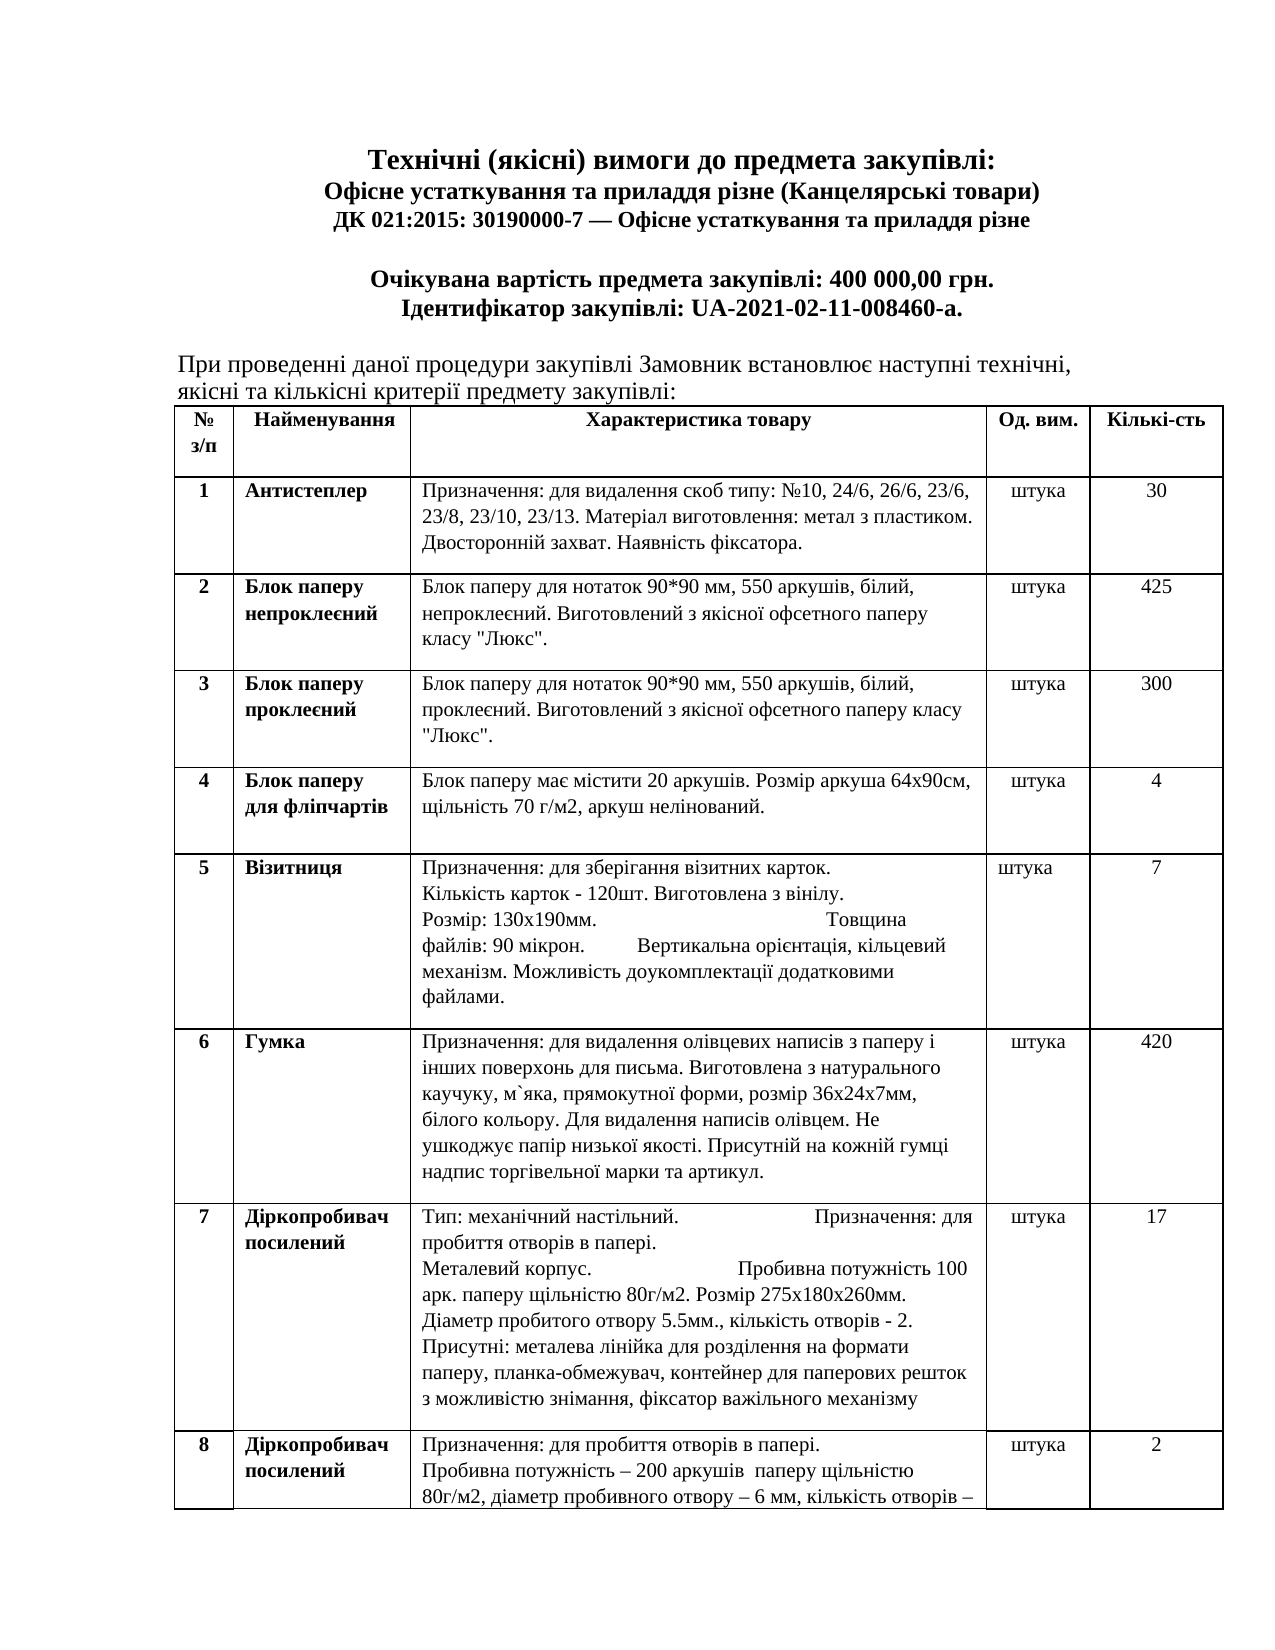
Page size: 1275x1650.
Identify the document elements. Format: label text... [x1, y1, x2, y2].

table_cell 7 [175, 1204, 233, 1430]
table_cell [411, 1431, 986, 1508]
table_cell 3 [175, 671, 233, 766]
table_cell штука [987, 1030, 1089, 1202]
table_header Од. вим. [987, 407, 1089, 476]
table_cell 30 [1091, 478, 1222, 573]
table_cell Призначення: для зберігання візитних карток. Кількість карток - 120шт. Виготовлена з вінілу. Розмір: 130х190мм. Товщина файлів: 90 мікрон. Вертикальна орієнтація, кільцевий механізм. Можливість доукомплектації додатковими файлами. [411, 855, 986, 1028]
text Технічні (якісні) вимоги до предмета закупівлі: [177, 142, 1186, 176]
text При проведенні даної процедури закупівлі Замовник встановлює наступні технічні, [162, 351, 1186, 378]
table_cell штука [987, 478, 1089, 573]
table_header № з/п [175, 407, 233, 476]
table_cell Блок паперу проклеєний [234, 671, 410, 766]
text якісні та кількісні критерії предмету закупівлі: [177, 378, 1186, 405]
table_cell Блок паперу непроклеєний [234, 575, 410, 670]
table_header Найменування [234, 407, 410, 476]
table_cell Антистеплер [234, 478, 410, 573]
table_cell Блок паперу для нотаток 90*90 мм, 550 аркушів, білий, проклеєний. Виготовлений з якісної офсетного паперу класу "Люкс". [411, 671, 986, 766]
table_cell 2 [1091, 1432, 1222, 1508]
text ДК 021:2015: 30190000-7 — Офісне устаткування та приладдя різне [177, 206, 1186, 232]
table_header Характеристика товару [411, 407, 986, 476]
text Офісне устаткування та приладдя різне (Канцелярські товари) [177, 176, 1186, 204]
table_cell 425 [1091, 575, 1222, 670]
table_cell 1 [175, 478, 233, 573]
table_cell 5 [175, 855, 233, 1028]
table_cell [234, 1431, 410, 1508]
table_cell Призначення: для видалення олівцевих написів з паперу і інших поверхонь для письма. Виготовлена з натурального каучуку, м`яка, прямокутної форми, розмір 36х24х7мм, білого кольору. Для видалення написів олівцем. Не ушкоджує папір низької якості. Присутній на кожній гумці надпис торгівельної марки та артикул. [411, 1030, 986, 1202]
table_cell 6 [175, 1030, 233, 1202]
table_cell Тип: механічний настільний. Призначення: для пробиття отворів в папері. Металевий корпус. Пробивна потужність 100 арк. паперу щільністю 80г/м2. Розмір 275х180х260мм. Діаметр пробитого отвору 5.5мм., кількість отворів - 2. Присутні: металева лінійка для розділення на формати паперу, планка-обмежувач, контейнер для паперових решток з можливістю знімання, фіксатор важільного механізму [411, 1204, 986, 1430]
table_cell 7 [1091, 855, 1222, 1028]
table_cell 2 [175, 575, 233, 670]
table_cell 17 [1091, 1204, 1222, 1430]
table_cell штука [987, 855, 1089, 1028]
table_cell Блок паперу для фліпчартів [234, 768, 410, 853]
table_cell 420 [1091, 1030, 1222, 1202]
table_cell штука [987, 1204, 1089, 1430]
table_cell Діркопробивач посилений [234, 1204, 410, 1430]
table_cell Гумка [234, 1030, 410, 1202]
text Ідентифікатор закупівлі: UA-2021-02-11-008460-a. [177, 293, 1186, 322]
table_cell Візитниця [234, 855, 410, 1028]
table_cell Блок паперу має містити 20 аркушів. Розмір аркуша 64х90см, щільність 70 г/м2, аркуш нелінований. [411, 768, 986, 853]
table_cell 8 [175, 1432, 233, 1508]
table_cell штука [987, 1432, 1089, 1508]
table_cell штука [987, 575, 1089, 670]
table_cell 4 [175, 768, 233, 853]
table_cell штука [987, 671, 1089, 766]
table_cell 300 [1091, 671, 1222, 766]
table_cell Призначення: для видалення скоб типу: №10, 24/6, 26/6, 23/6, 23/8, 23/10, 23/13. Матеріал виготовлення: метал з пластиком. Двосторонній захват. Наявність фіксатора. [411, 478, 986, 573]
text Очікувана вартість предмета закупівлі: 400 000,00 грн. [177, 264, 1186, 293]
table_header Кількі-сть [1091, 407, 1222, 476]
table_cell 4 [1091, 768, 1222, 853]
table_cell штука [987, 768, 1089, 853]
table_cell Блок паперу для нотаток 90*90 мм, 550 аркушів, білий, непроклеєний. Виготовлений з якісної офсетного паперу класу "Люкс". [411, 575, 986, 670]
